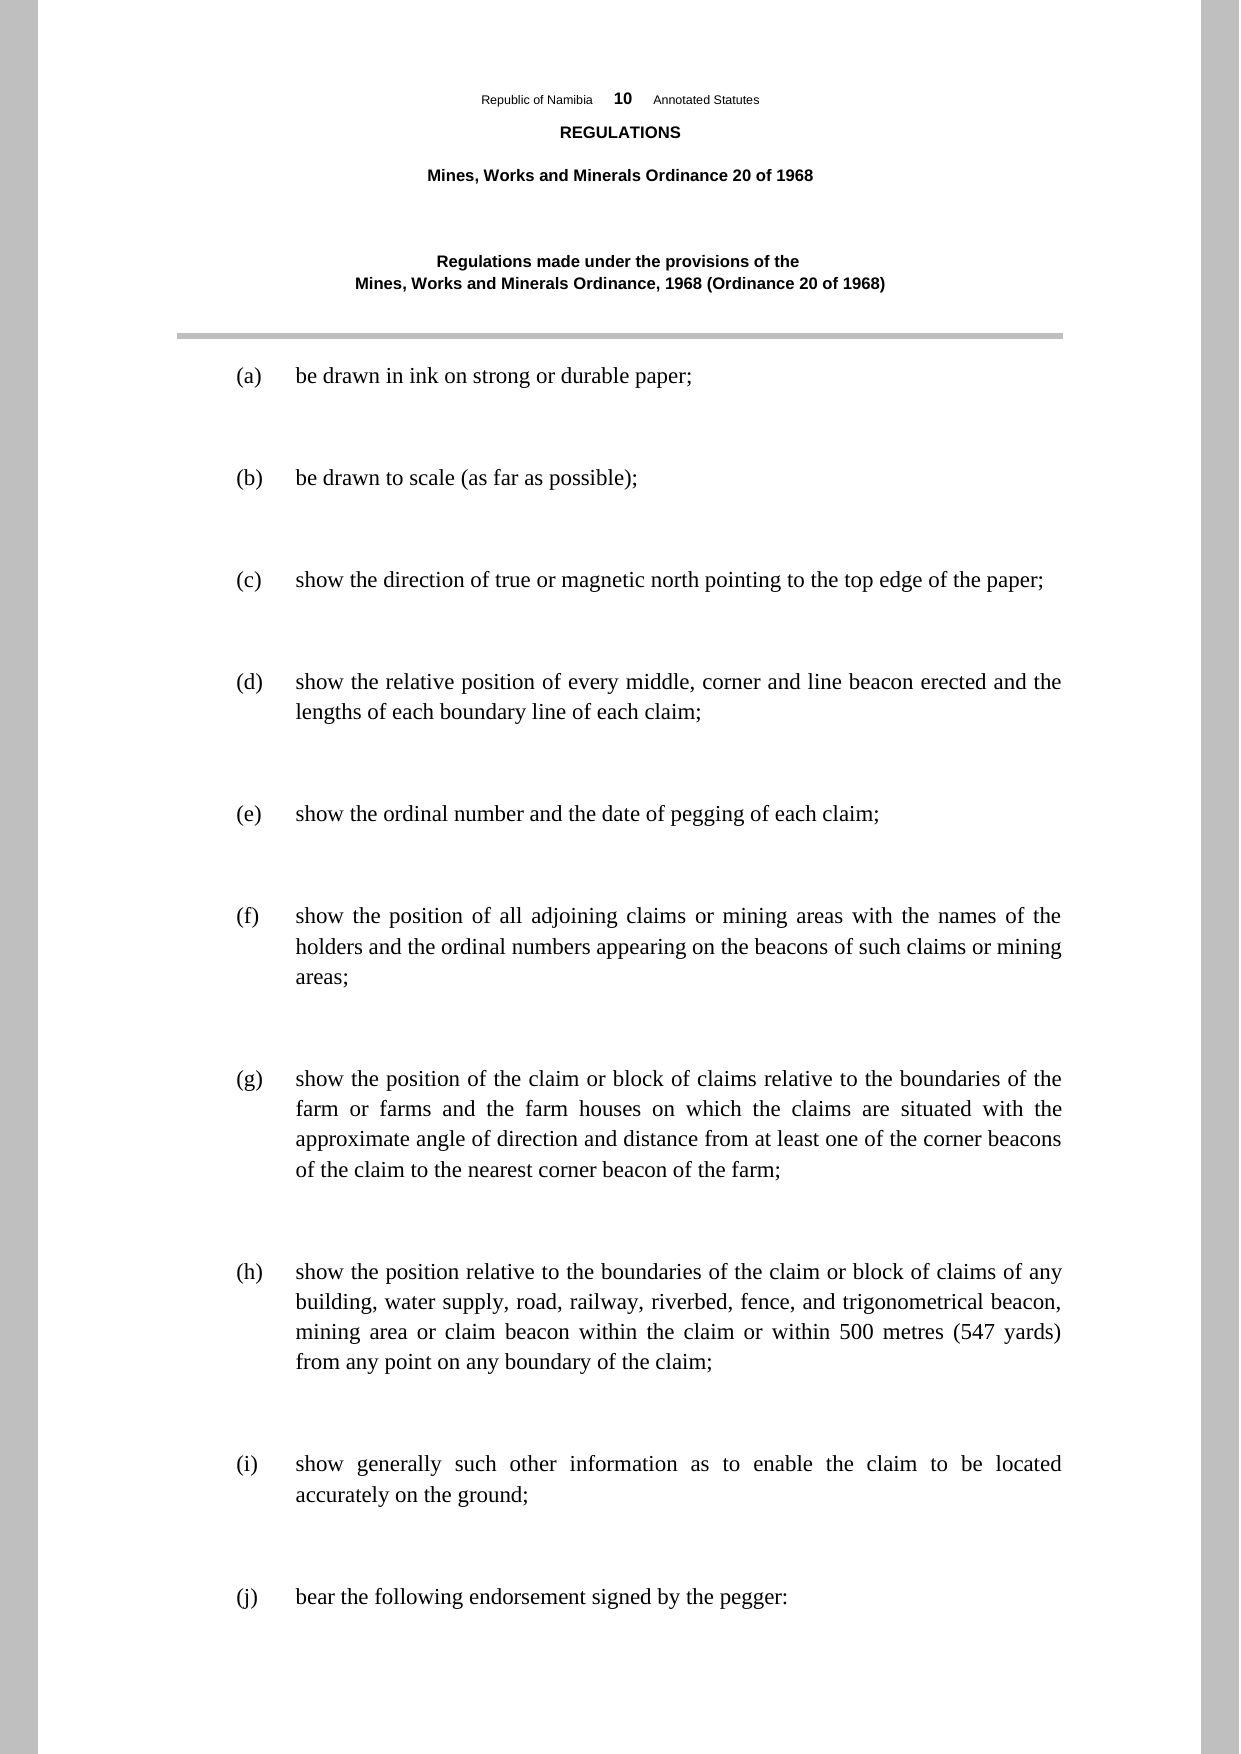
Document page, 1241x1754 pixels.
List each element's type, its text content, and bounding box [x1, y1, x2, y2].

text (d) show the relative position of every middle, corner and line beacon erected and the lengths of each boundary line of each claim; [236, 668, 1063, 725]
text (a) be drawn in ink on strong or durable paper; [236, 362, 1063, 388]
text (j) bear the following endorsement signed by the pegger: [236, 1583, 1063, 1609]
text (c) show the direction of true or magnetic north pointing to the top edge of the paper; [236, 566, 1063, 592]
text (f) show the position of all adjoining claims or mining areas with the names of the holders and the ordinal numbers appearing on the beacons of such claims or mining areas; [236, 903, 1063, 989]
text (g) show the position of the claim or block of claims relative to the boundaries of the farm or farms and the farm houses on which the claims are situated with the approximate angle of direction and distance from at least one of the corner beacons of the claim to the nearest corner beacon of the farm; [236, 1065, 1063, 1182]
text (e) show the ordinal number and the date of pegging of each claim; [236, 801, 1063, 827]
text (i) show generally such other information as to enable the claim to be located accurately on the ground; [236, 1451, 1063, 1507]
text (h) show the position relative to the boundaries of the claim or block of claims of any building, water supply, road, railway, riverbed, fence, and trigonometrical beacon, mining area or claim beacon within the claim or within 500 metres (547 yards) from any point on any boundary of the claim; [236, 1258, 1063, 1375]
text (b) be drawn to scale (as far as possible); [236, 464, 1063, 490]
